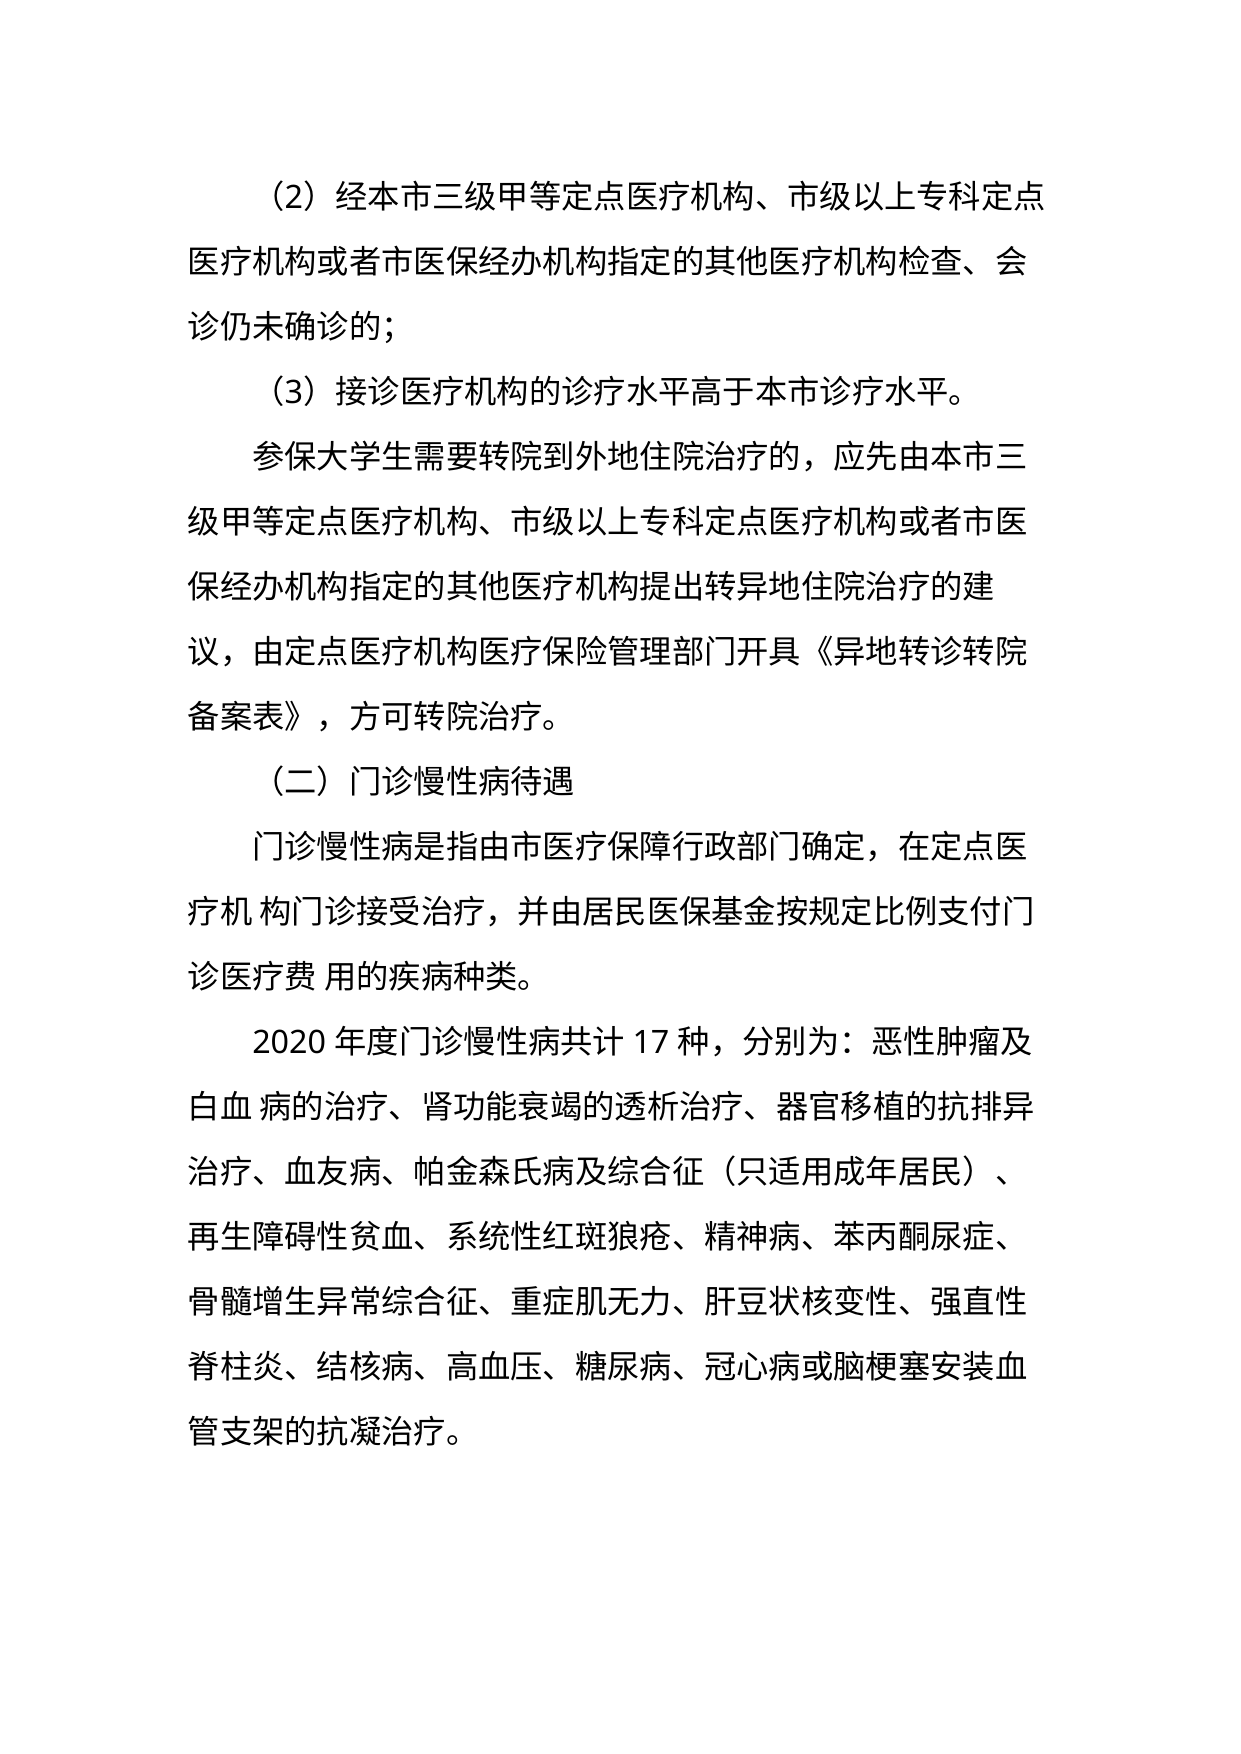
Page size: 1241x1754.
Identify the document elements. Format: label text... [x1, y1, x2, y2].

text 参保大学生需要转院到外地住院治疗的，应先由本市三级甲等定点医疗机构、市级以上专科定点医疗机构或者市医保经办机构指定的其他医疗机构提出转异地住院治疗的建议，由定点医疗机构医疗保险管理部门开具《异地转诊转院备案表》，方可转院治疗。 [187, 422, 1053, 747]
text （二）门诊慢性病待遇 [187, 747, 1053, 812]
text （3）接诊医疗机构的诊疗水平高于本市诊疗水平。 [187, 357, 1053, 422]
text 2020 年度门诊慢性病共计 17 种，分别为：恶性肿瘤及白血 病的治疗、肾功能衰竭的透析治疗、器官移植的抗排异治疗、血友病、帕金森氏病及综合征（只适用成年居民）、再生障碍性贫血、系统性红斑狼疮、精神病、苯丙酮尿症、骨髓增生异常综合征、重症肌无力、肝豆状核变性、强直性脊柱炎、结核病、高血压、糖尿病、冠心病或脑梗塞安装血管支架的抗凝治疗。 [187, 1007, 1053, 1462]
text （2）经本市三级甲等定点医疗机构、市级以上专科定点医疗机构或者市医保经办机构指定的其他医疗机构检查、会诊仍未确诊的； [187, 162, 1053, 357]
text 门诊慢性病是指由市医疗保障行政部门确定，在定点医疗机 构门诊接受治疗，并由居民医保基金按规定比例支付门诊医疗费 用的疾病种类。 [187, 812, 1053, 1007]
